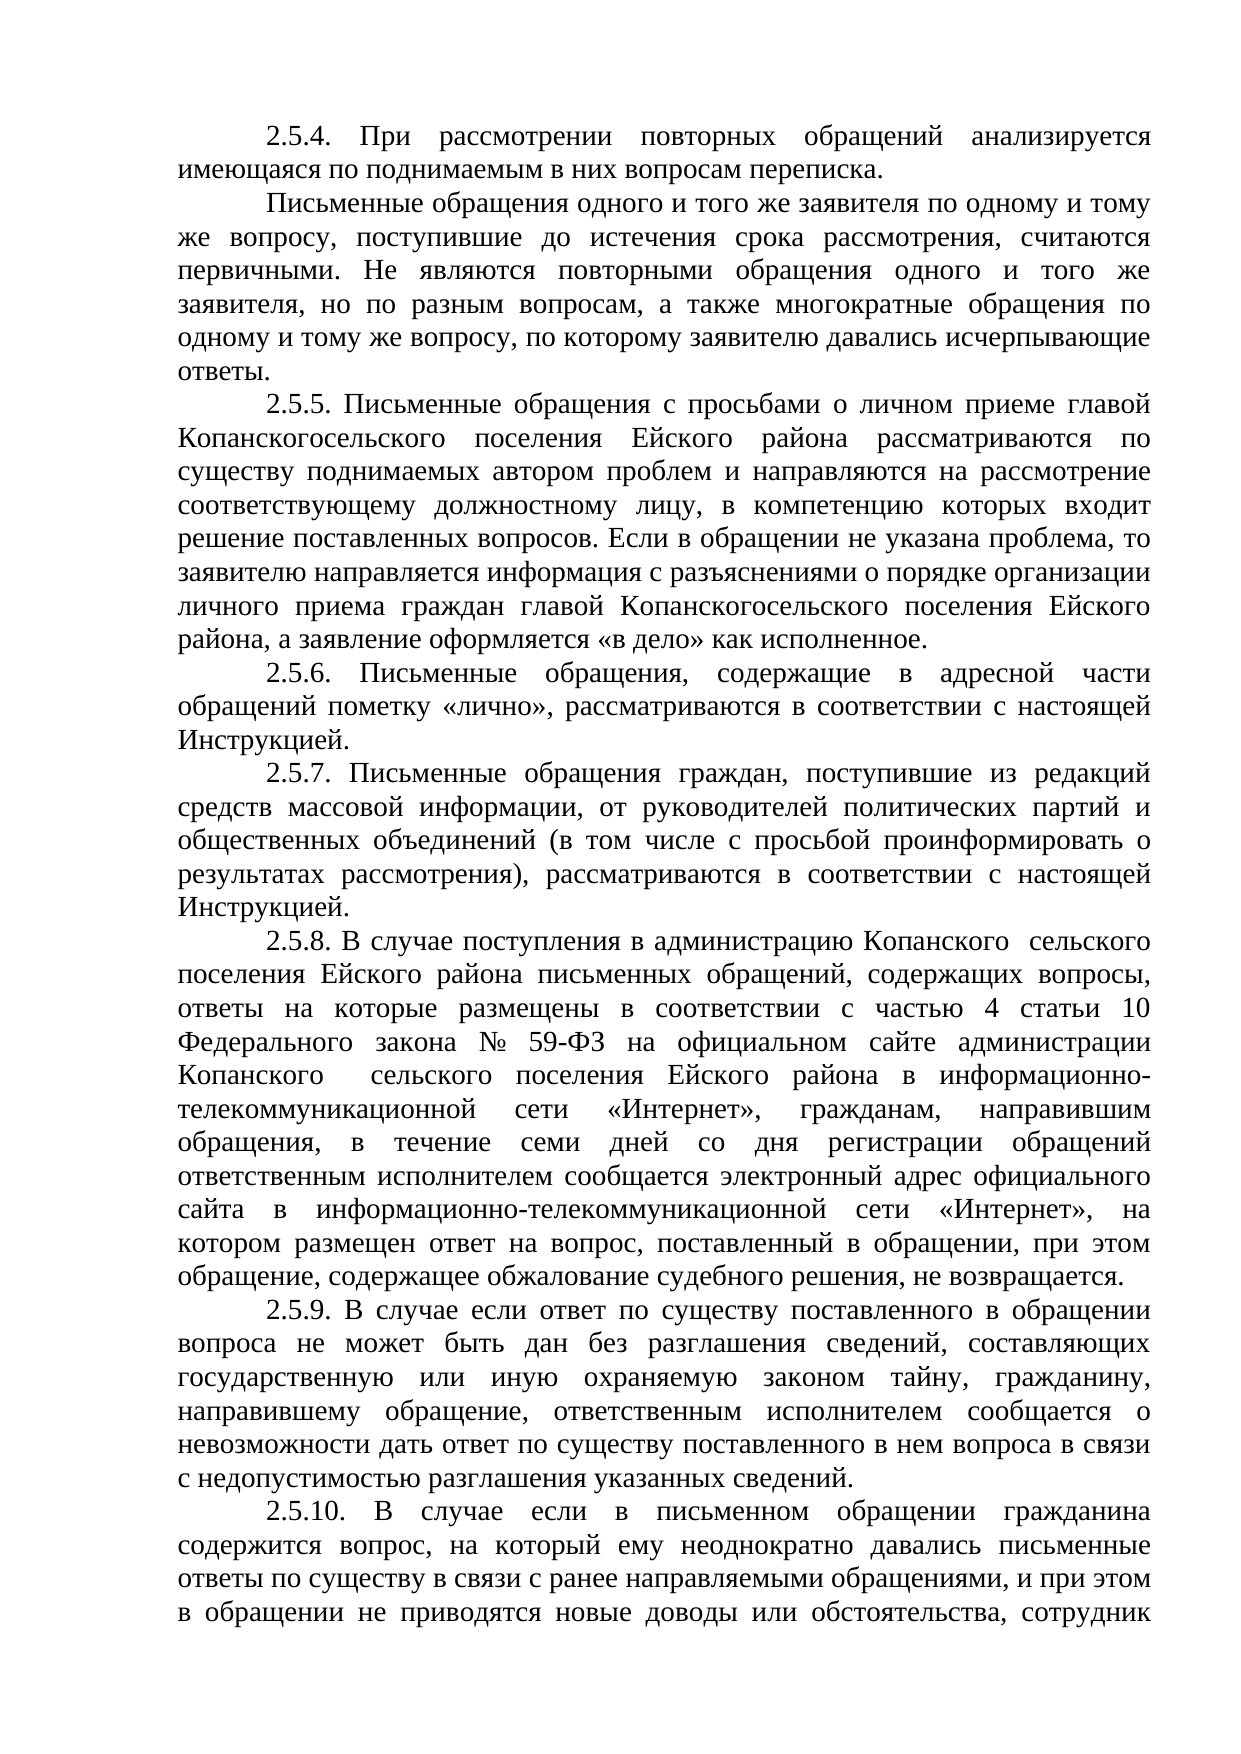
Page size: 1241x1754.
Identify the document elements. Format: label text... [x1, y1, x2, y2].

text 2.5.4. При рассмотрении повторных обращений анализируется имеющаяся по поднимаемым в них вопросам переписка. [177, 118, 1152, 185]
text 2.5.9. В случае если ответ по существу поставленного в обращении вопроса не может быть дан без разглашения сведений, составляющих государственную или иную охраняемую законом тайну, гражданину, направившему обращение, ответственным исполнителем сообщается о невозможности дать ответ по существу поставленного в нем вопроса в связи с недопустимостью разглашения указанных сведений. [177, 1292, 1152, 1493]
text 2.5.8. В случае поступления в администрацию Копанского сельского поселения Ейского района письменных обращений, содержащих вопросы, ответы на которые размещены в соответствии с частью 4 статьи 10 Федерального закона № 59-ФЗ на официальном сайте администрации Копанского сельского поселения Ейского района в информационно-телекоммуникационной сети «Интернет», гражданам, направившим обращения, в течение семи дней со дня регистрации обращений ответственным исполнителем сообщается электронный адрес официального сайта в информационно-телекоммуникационной сети «Интернет», на котором размещен ответ на вопрос, поставленный в обращении, при этом обращение, содержащее обжалование судебного решения, не возвращается. [177, 923, 1152, 1292]
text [177, 1493, 1152, 1627]
text 2.5.5. Письменные обращения с просьбами о личном приеме главой Копанскогосельского поселения Ейского района рассматриваются по существу поднимаемых автором проблем и направляются на рассмотрение соответствующему должностному лицу, в компетенцию которых входит решение поставленных вопросов. Если в обращении не указана проблема, то заявителю направляется информация с разъяснениями о порядке организации личного приема граждан главой Копанскогосельского поселения Ейского района, а заявление оформляется «в дело» как исполненное. [177, 386, 1152, 655]
text Письменные обращения одного и того же заявителя по одному и тому же вопросу, поступившие до истечения срока рассмотрения, считаются первичными. Не являются повторными обращения одного и того же заявителя, но по разным вопросам, а также многократные обращения по одному и тому же вопросу, по которому заявителю давались исчерпывающие ответы. [177, 185, 1152, 386]
text 2.5.6. Письменные обращения, содержащие в адресной части обращений пометку «лично», рассматриваются в соответствии с настоящей Инструкцией. [177, 655, 1152, 755]
text 2.5.7. Письменные обращения граждан, поступившие из редакций средств массовой информации, от руководителей политических партий и общественных объединений (в том числе с просьбой проинформировать о результатах рассмотрения), рассматриваются в соответствии с настоящей Инструкцией. [177, 755, 1152, 923]
